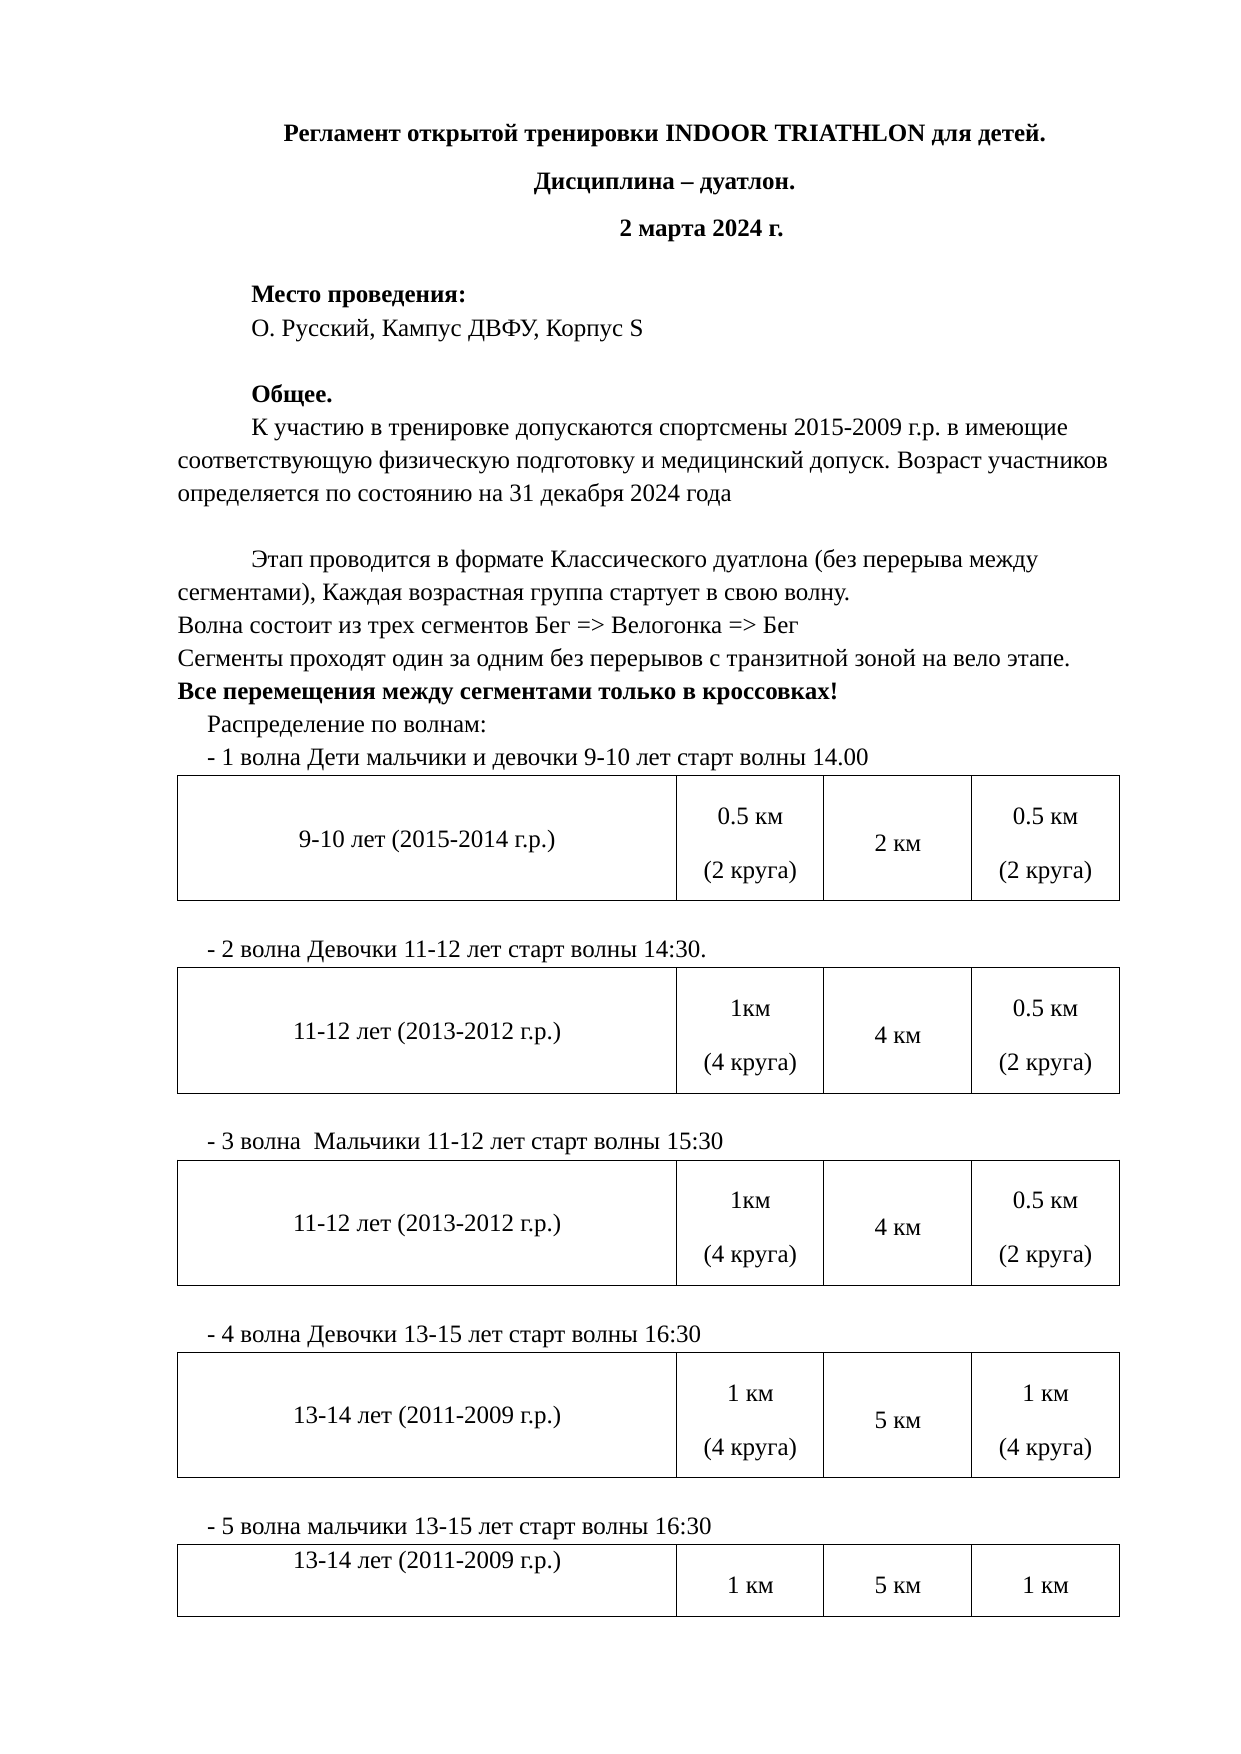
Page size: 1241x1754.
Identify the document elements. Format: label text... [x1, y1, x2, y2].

table_header 1 км (4 круга) [677, 1545, 823, 1616]
text Регламент открытой тренировки INDOOR TRIATHLON для детей. [177, 118, 1152, 147]
text Все перемещения между сегментами только в кроссовках! [177, 676, 1152, 704]
table_header 0.5 км (2 круга) [972, 776, 1119, 900]
table_header 13-14 лет (2011-2009 г.р.) [178, 1353, 676, 1477]
table_header 0.5 км (2 круга) [972, 1161, 1119, 1285]
text Общее. [177, 379, 1152, 407]
table_header 11-12 лет (2013-2012 г.р.) [178, 968, 676, 1092]
table_header 1 км (4 круга) [972, 1545, 1119, 1616]
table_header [178, 1545, 676, 1616]
table_header 1км (4 круга) [677, 1161, 823, 1285]
text - 5 волна мальчики 13-15 лет старт волны 16:30 [177, 1511, 1152, 1540]
table_header 0.5 км (2 круга) [677, 776, 823, 900]
table_header 5 км [824, 1353, 971, 1477]
table_header 11-12 лет (2013-2012 г.р.) [178, 1161, 676, 1285]
table_header 2 км [824, 776, 971, 900]
table_header 9-10 лет (2015-2014 г.р.) [178, 776, 676, 900]
text Волна состоит из трех сегментов Бег => Велогонка => Бег [177, 610, 1152, 638]
text - 3 волна Мальчики 11-12 лет старт волны 15:30 [177, 1126, 1152, 1155]
table_header 1 км (4 круга) [677, 1353, 823, 1477]
text Распределение по волнам: [177, 709, 1152, 738]
text - 1 волна Дети мальчики и девочки 9-10 лет старт волны 14.00 [177, 742, 1152, 771]
text - 4 волна Девочки 13-15 лет старт волны 16:30 [177, 1319, 1152, 1347]
text К участию в тренировке допускаются спортсмены 2015-2009 г.р. в имеющие соответствующую физическую подготовку и медицинский допуск. Возраст участников определяется по состоянию на 31 декабря 2024 года [177, 412, 1152, 506]
text Сегменты проходят один за одним без перерывов с транзитной зоной на вело этапе. [177, 643, 1152, 672]
text 2 марта 2024 г. [177, 213, 1152, 242]
text - 2 волна Девочки 11-12 лет старт волны 14:30. [177, 934, 1152, 963]
text О. Русский, Кампус ДВФУ, Корпус S [177, 313, 1152, 341]
table_header 0.5 км (2 круга) [972, 968, 1119, 1092]
text Место проведения: [177, 279, 1152, 308]
table_header 1км (4 круга) [677, 968, 823, 1092]
table_header 4 км [824, 968, 971, 1092]
text Этап проводится в формате Классического дуатлона (без перерыва между сегментами), Каждая возрастная группа стартует в свою волну. [177, 544, 1152, 606]
table_header 4 км [824, 1161, 971, 1285]
table_header 5 км [824, 1545, 971, 1616]
table_header 1 км (4 круга) [972, 1353, 1119, 1477]
text Дисциплина – дуатлон. [177, 166, 1152, 194]
